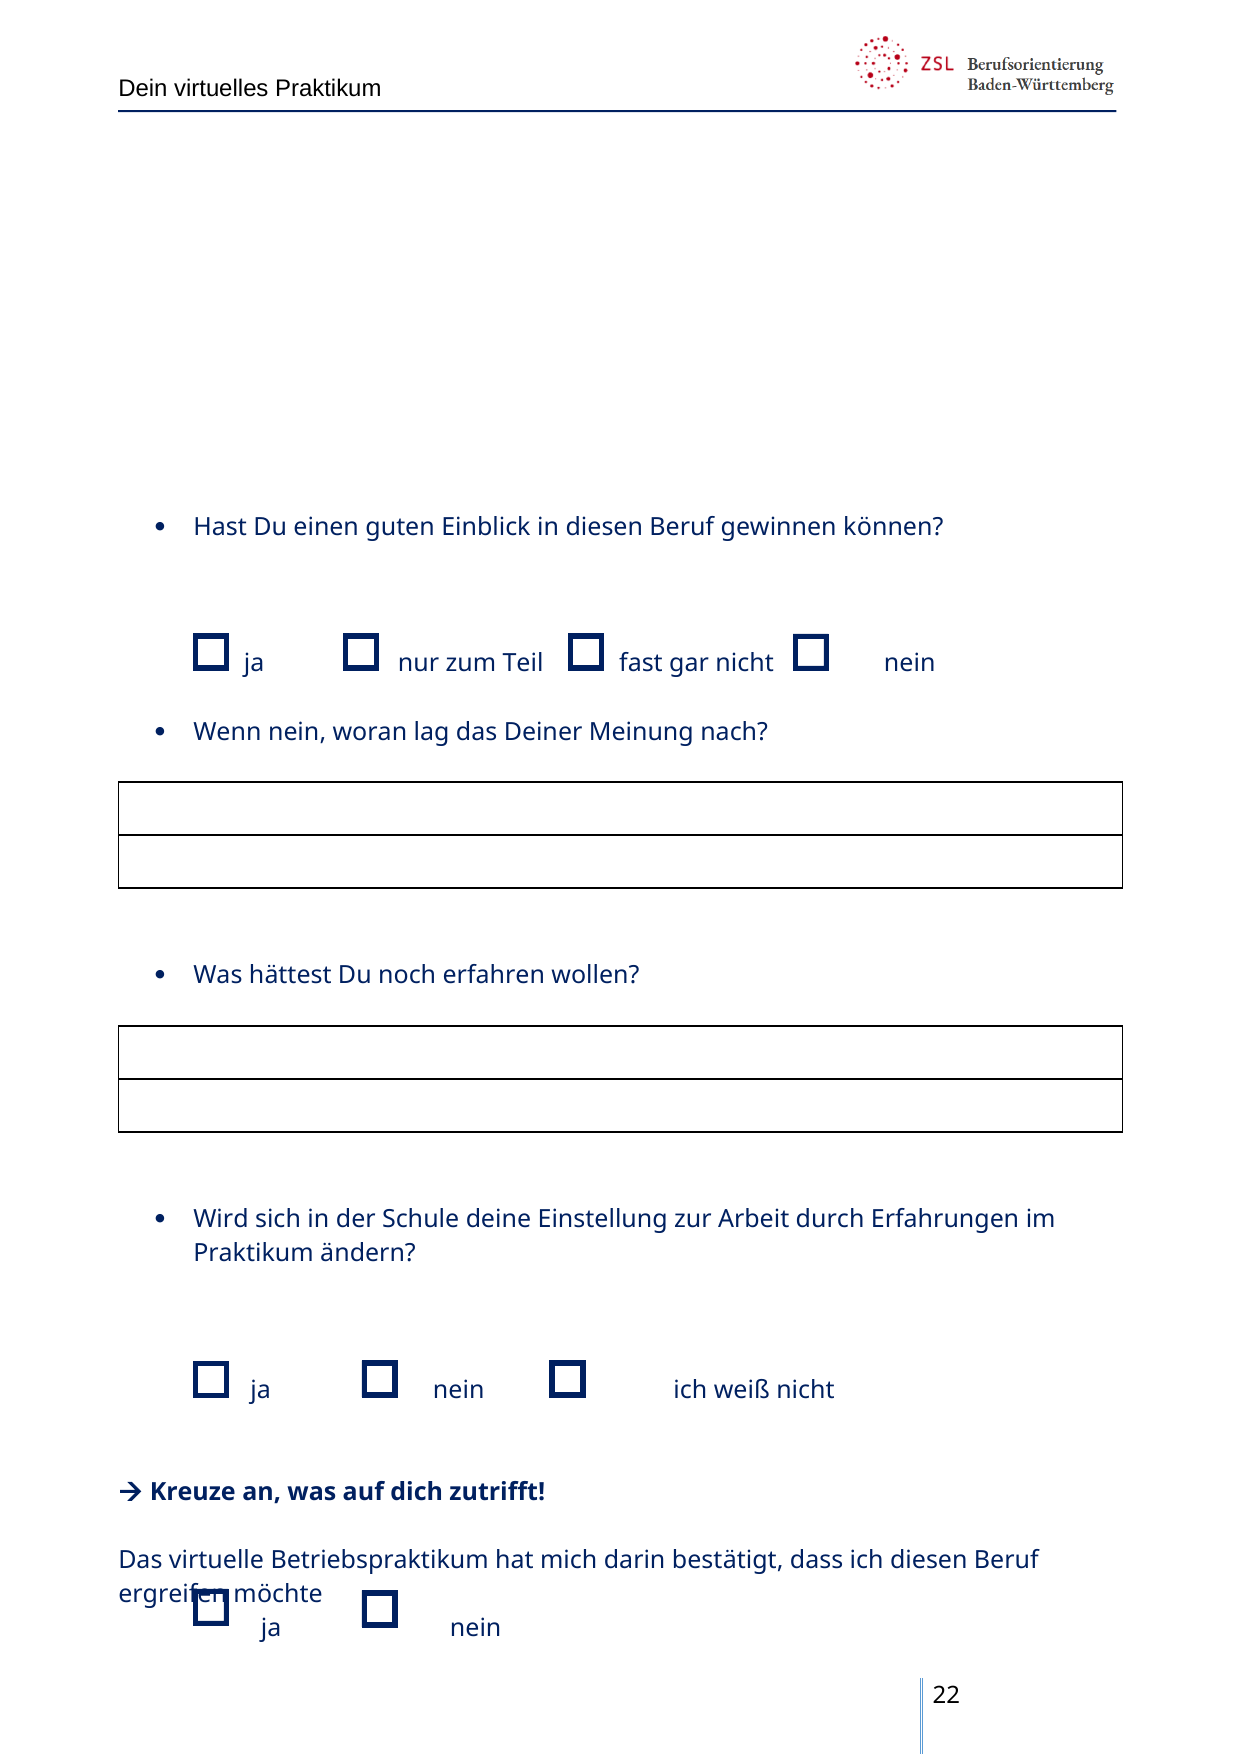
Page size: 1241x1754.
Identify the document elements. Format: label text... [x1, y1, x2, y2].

text Das virtuelle Betriebspraktikum hat mich darin bestätigt, dass ich diesen Beruf ergreifen möchte [118, 1542, 1122, 1610]
text ja nur zum Teil fast gar nicht nein [118, 645, 1122, 679]
list Hast Du einen guten Einblick in diesen Beruf gewinnen können? [156, 509, 1122, 543]
text ja nein [118, 1610, 1122, 1644]
list Was hättest Du noch erfahren wollen? [156, 957, 1122, 991]
text Kreuze an, was auf dich zutrifft! [118, 1473, 1122, 1508]
table_cell [119, 1080, 1122, 1131]
list Wird sich in der Schule deine Einstellung zur Arbeit durch Erfahrungen im Praktikum ändern? [156, 1201, 1122, 1269]
table_cell [119, 836, 1122, 887]
picture [849, 31, 1116, 97]
table_header [119, 1027, 1122, 1078]
text ja nein ich weiß nicht [118, 1371, 1122, 1405]
list Wenn nein, woran lag das Deiner Meinung nach? [156, 713, 1122, 747]
table_header [119, 783, 1122, 834]
